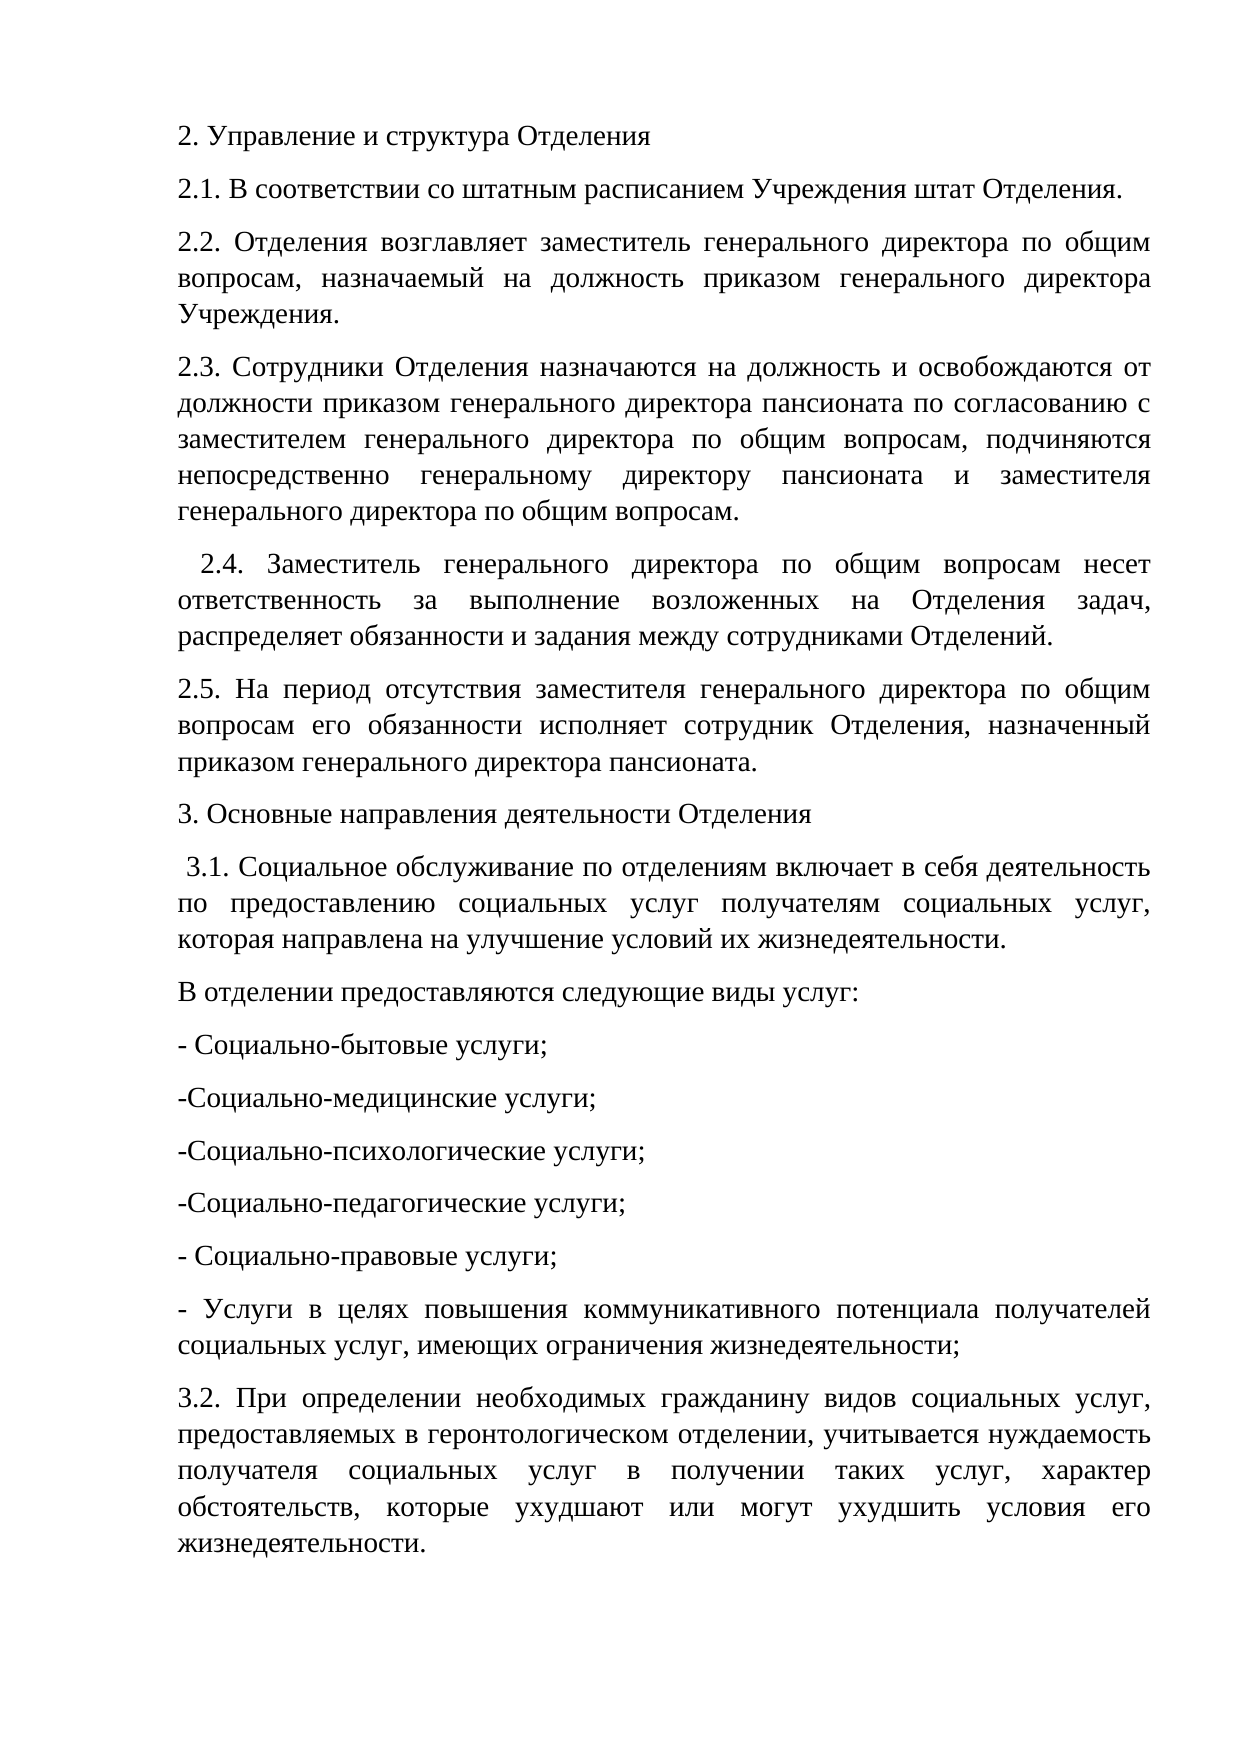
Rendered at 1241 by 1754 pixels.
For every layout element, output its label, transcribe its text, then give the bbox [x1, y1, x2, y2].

text 2.5. На период отсутствия заместителя генерального директора по общим вопросам его обязанности исполняет сотрудник Отделения, назначенный приказом генерального директора пансионата. [177, 671, 1152, 777]
text -Социально-медицинские услуги; [177, 1080, 1152, 1113]
text 2.3. Сотрудники Отделения назначаются на должность и освобождаются от должности приказом генерального директора пансионата по согласованию с заместителем генерального директора по общим вопросам, подчиняются непосредственно генеральному директору пансионата и заместителя генерального директора по общим вопросам. [177, 349, 1152, 527]
text -Социально-психологические услуги; [177, 1133, 1152, 1166]
text В отделении предоставляются следующие виды услуг: [177, 974, 1152, 1008]
text 3.2. При определении необходимых гражданину видов социальных услуг, предоставляемых в геронтологическом отделении, учитывается нуждаемость получателя социальных услуг в получении таких услуг, характер обстоятельств, которые ухудшают или могут ухудшить условия его жизнедеятельности. [177, 1380, 1152, 1558]
text 3. Основные направления деятельности Отделения [177, 796, 1152, 830]
text 2. Управление и структура Отделения [177, 118, 1152, 152]
text 2.2. Отделения возглавляет заместитель генерального директора по общим вопросам, назначаемый на должность приказом генерального директора Учреждения. [177, 224, 1152, 329]
text - Социально-правовые услуги; [177, 1238, 1152, 1272]
text - Социально-бытовые услуги; [177, 1027, 1152, 1061]
text 3.1. Социальное обслуживание по отделениям включает в себя деятельность по предоставлению социальных услуг получателям социальных услуг, которая направлена на улучшение условий их жизнедеятельности. [177, 849, 1152, 955]
text -Социально-педагогические услуги; [177, 1186, 1152, 1219]
text 2.1. В соответствии со штатным расписанием Учреждения штат Отделения. [177, 171, 1152, 204]
text - Услуги в целях повышения коммуникативного потенциала получателей социальных услуг, имеющих ограничения жизнедеятельности; [177, 1291, 1152, 1361]
text 2.4. Заместитель генерального директора по общим вопросам несет ответственность за выполнение возложенных на Отделения задач, распределяет обязанности и задания между сотрудниками Отделений. [177, 546, 1152, 652]
